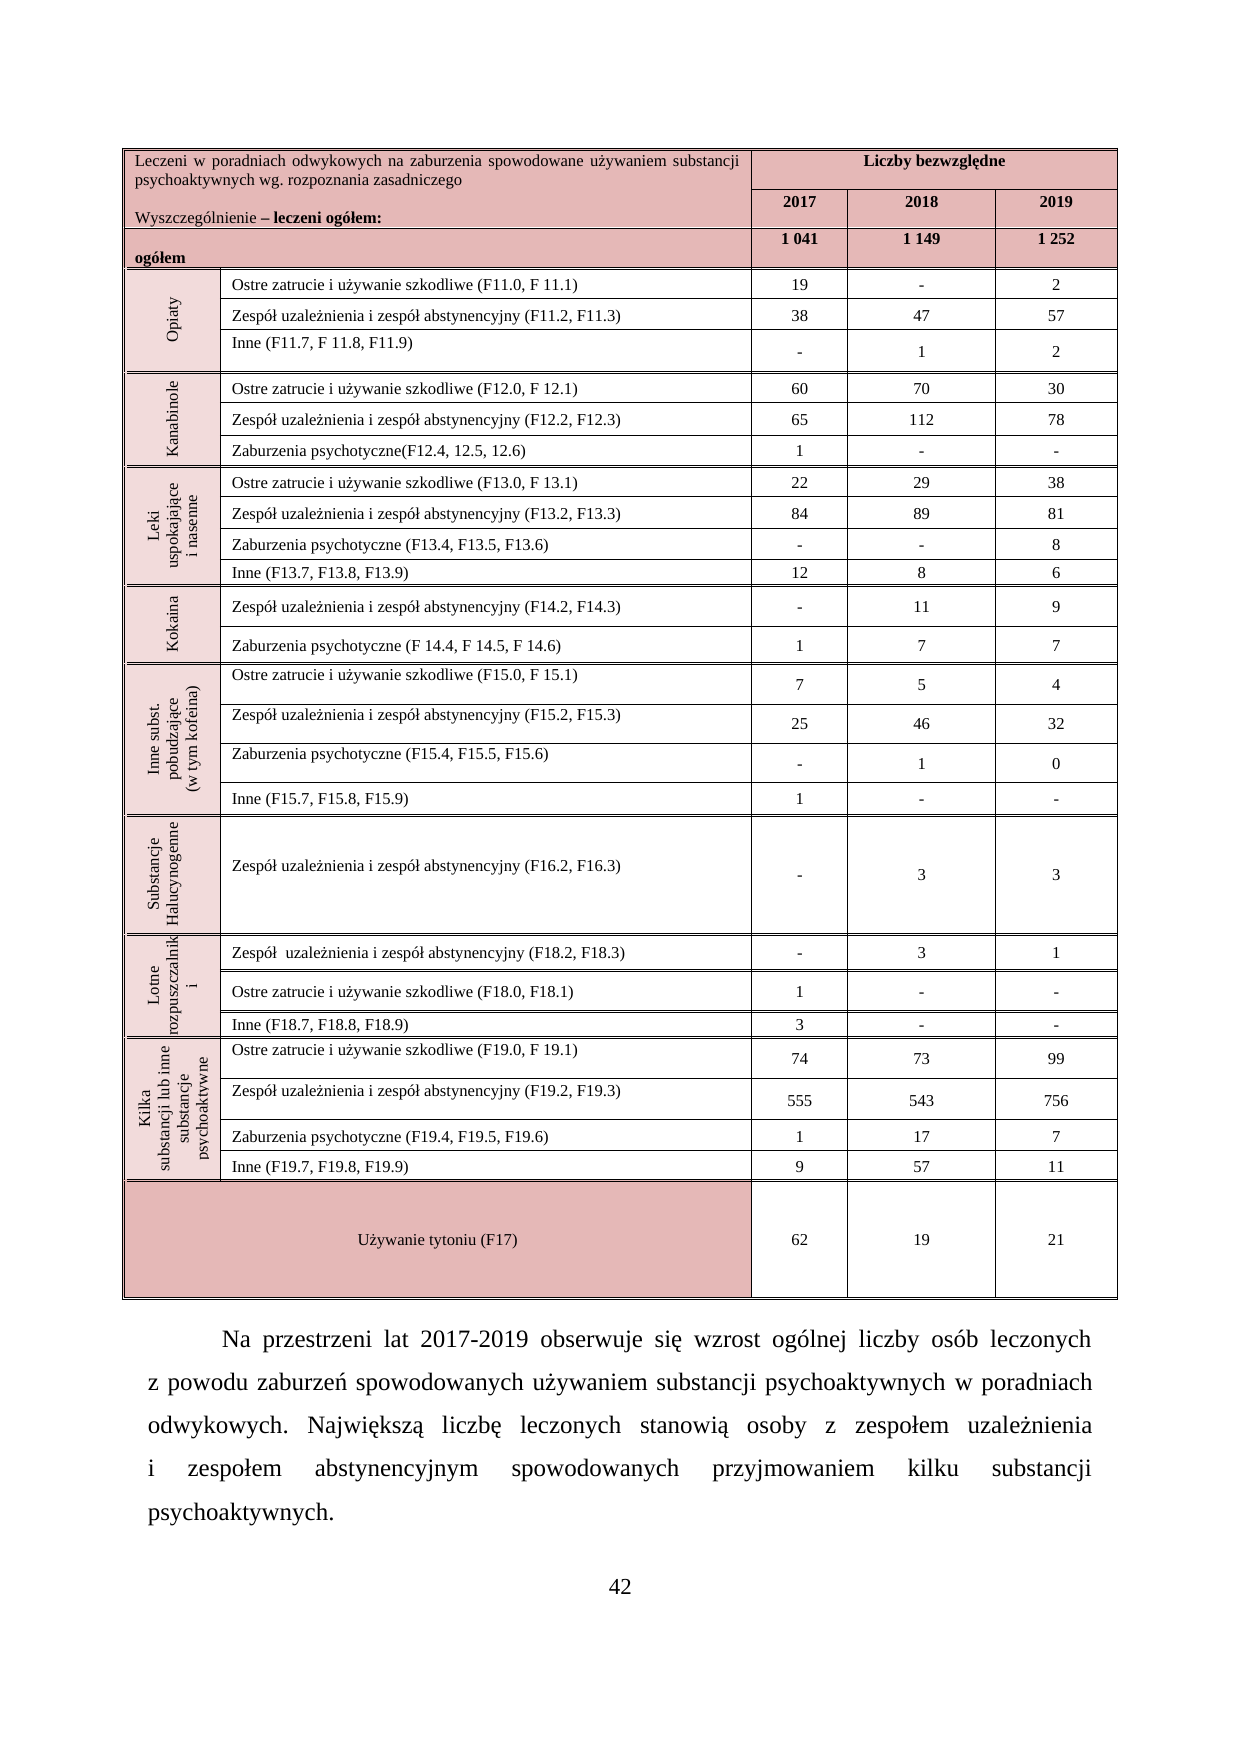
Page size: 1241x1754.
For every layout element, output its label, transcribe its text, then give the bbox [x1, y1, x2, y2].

table_cell 89 [848, 497, 995, 527]
table_cell - [996, 972, 1117, 1010]
table_cell - [848, 270, 995, 298]
text Na przestrzeni lat 2017-2019 obserwuje się wzrost ogólnej liczby osób leczonych z powodu zaburzeń spowodowanych używaniem substancji psychoaktywnych w poradniach odwykowych. Największą liczbę leczonych stanowią osoby z zespołem uzależnienia i zespołem abstynencyjnym spowodowanych przyjmowaniem kilku substancji psychoaktywnych. [148, 1324, 1092, 1525]
table_cell Inne (F15.7, F15.8, F15.9) [221, 783, 751, 814]
table_cell 5 [848, 665, 995, 703]
table_cell Ostre zatrucie i używanie szkodliwe (F19.0, F 19.1) [221, 1039, 751, 1078]
table_cell - [752, 744, 847, 782]
table_cell 1 149 [848, 229, 995, 267]
table_cell Zespół uzależnienia i zespół abstynencyjny (F16.2, F16.3) [221, 817, 751, 933]
table_cell Zespół uzależnienia i zespół abstynencyjny (F14.2, F14.3) [221, 587, 751, 626]
table_cell 29 [848, 468, 995, 496]
table_cell - [752, 587, 847, 626]
table_cell 1 [752, 1120, 847, 1150]
table_cell 19 [848, 1182, 995, 1297]
table_cell 22 [752, 468, 847, 496]
table_cell 57 [848, 1151, 995, 1179]
table_cell Kokaina [123, 584, 220, 662]
table_cell 11 [996, 1151, 1117, 1179]
table_cell Zaburzenia psychotyczne (F 14.4, F 14.5, F 14.6) [221, 627, 751, 662]
table_cell Zespół uzależnienia i zespół abstynencyjny (F19.2, F19.3) [221, 1079, 751, 1119]
table_cell Inne subst. pobudzające (w tym kofeina) [123, 662, 220, 814]
table_cell Zespół uzależnienia i zespół abstynencyjny (F18.2, F18.3) [221, 936, 751, 969]
table_cell 1 [752, 783, 847, 814]
table_cell 1 041 [752, 229, 847, 267]
table_cell Ostre zatrucie i używanie szkodliwe (F15.0, F 15.1) [221, 665, 751, 703]
table_cell 2 [996, 330, 1117, 371]
table_cell - [848, 529, 995, 559]
table_cell Inne (F19.7, F19.8, F19.9) [221, 1151, 751, 1179]
table_cell Zespół uzależnienia i zespół abstynencyjny (F13.2, F13.3) [221, 497, 751, 527]
table_header Liczby bezwzględne [752, 151, 1117, 189]
table_cell 756 [996, 1079, 1117, 1119]
table_cell 65 [752, 403, 847, 435]
table_cell 81 [996, 497, 1117, 527]
table_cell 7 [848, 627, 995, 662]
table_cell - [996, 1013, 1117, 1036]
table_cell Opiaty [125, 267, 220, 371]
table_cell - [752, 529, 847, 559]
table_cell - [996, 436, 1117, 465]
table_cell 6 [996, 560, 1117, 584]
table_cell Inne (F13.7, F13.8, F13.9) [221, 560, 751, 584]
table_cell 19 [752, 270, 847, 298]
table_cell Kanabinole [125, 371, 220, 465]
table_cell Ostre zatrucie i używanie szkodliwe (F11.0, F 11.1) [221, 270, 751, 298]
table_cell - [848, 1013, 995, 1036]
table_cell Zespół uzależnienia i zespół abstynencyjny (F15.2, F15.3) [221, 705, 751, 743]
table_cell Używanie tytoniu (F17) [123, 1179, 751, 1297]
table_cell - [752, 817, 847, 933]
table_cell 8 [848, 560, 995, 584]
table_cell 1 [848, 744, 995, 782]
table_cell Leki uspokajające i nasenne [123, 465, 220, 584]
table_cell 12 [752, 560, 847, 584]
table_cell Lotne rozpuszczalniki [123, 933, 220, 1036]
table_cell 74 [752, 1039, 847, 1078]
table_cell 4 [996, 665, 1117, 703]
table_cell 7 [996, 627, 1117, 662]
table_cell 32 [996, 705, 1117, 743]
table_cell ogółem [125, 229, 751, 267]
table_cell 38 [752, 299, 847, 329]
table_cell Kilka substancji lub inne substancje psychoaktywne [123, 1036, 220, 1179]
table_cell Zaburzenia psychotyczne (F13.4, F13.5, F13.6) [221, 529, 751, 559]
table_cell Ostre zatrucie i używanie szkodliwe (F12.0, F 12.1) [221, 374, 751, 402]
table_cell Inne (F11.7, F 11.8, F11.9) [221, 330, 751, 371]
table_cell 46 [848, 705, 995, 743]
table_cell 11 [848, 587, 995, 626]
table_cell Substancje Halucynogenne [125, 814, 220, 933]
table_cell - [752, 936, 847, 969]
table_cell Ostre zatrucie i używanie szkodliwe (F18.0, F18.1) [221, 972, 751, 1010]
table_cell Zespół uzależnienia i zespół abstynencyjny (F11.2, F11.3) [221, 299, 751, 329]
table_cell 21 [996, 1182, 1117, 1297]
table_cell 62 [752, 1182, 847, 1297]
table_cell 3 [848, 936, 995, 969]
table_cell 555 [752, 1079, 847, 1119]
table_header Leczeni w poradniach odwykowych na zaburzenia spowodowane używaniem substancji psychoaktywnych wg. rozpoznania zasadniczego Wyszczególnienie – leczeni ogółem: [125, 151, 751, 227]
table_cell 78 [996, 403, 1117, 435]
table_cell 8 [996, 529, 1117, 559]
table_cell 1 [752, 972, 847, 1010]
table_cell 112 [848, 403, 995, 435]
table_cell 543 [848, 1079, 995, 1119]
table_cell 73 [848, 1039, 995, 1078]
table_cell - [848, 436, 995, 465]
table_cell Zespół uzależnienia i zespół abstynencyjny (F12.2, F12.3) [221, 403, 751, 435]
table_cell 17 [848, 1120, 995, 1150]
table_cell 30 [996, 374, 1117, 402]
table_cell Ostre zatrucie i używanie szkodliwe (F13.0, F 13.1) [221, 468, 751, 496]
table_cell 9 [752, 1151, 847, 1179]
table_cell 1 [752, 627, 847, 662]
table_cell - [996, 783, 1117, 814]
table_cell 2018 [848, 190, 995, 227]
table_cell - [848, 972, 995, 1010]
table_cell 25 [752, 705, 847, 743]
table_cell 2 [996, 270, 1117, 298]
table_cell - [848, 783, 995, 814]
table_cell 9 [996, 587, 1117, 626]
table_cell 38 [996, 468, 1117, 496]
table_cell 84 [752, 497, 847, 527]
table_cell 3 [752, 1013, 847, 1036]
table_cell 3 [848, 817, 995, 933]
table_cell Zaburzenia psychotyczne (F19.4, F19.5, F19.6) [221, 1120, 751, 1150]
table_cell Inne (F18.7, F18.8, F18.9) [221, 1013, 751, 1036]
table_cell - [752, 330, 847, 371]
table_cell 1 252 [996, 229, 1117, 267]
table_cell 57 [996, 299, 1117, 329]
table_cell 2017 [752, 190, 847, 227]
table_cell Zaburzenia psychotyczne (F15.4, F15.5, F15.6) [221, 744, 751, 782]
table_cell 3 [996, 817, 1117, 933]
table_cell 1 [848, 330, 995, 371]
table_cell 7 [752, 665, 847, 703]
table_cell 7 [996, 1120, 1117, 1150]
table_cell 99 [996, 1039, 1117, 1078]
table_cell 70 [848, 374, 995, 402]
table_cell 2019 [996, 190, 1117, 227]
table_cell 1 [996, 936, 1117, 969]
table_cell 60 [752, 374, 847, 402]
table_cell 47 [848, 299, 995, 329]
table_cell 1 [752, 436, 847, 465]
table_cell Zaburzenia psychotyczne(F12.4, 12.5, 12.6) [221, 436, 751, 465]
table_cell 0 [996, 744, 1117, 782]
